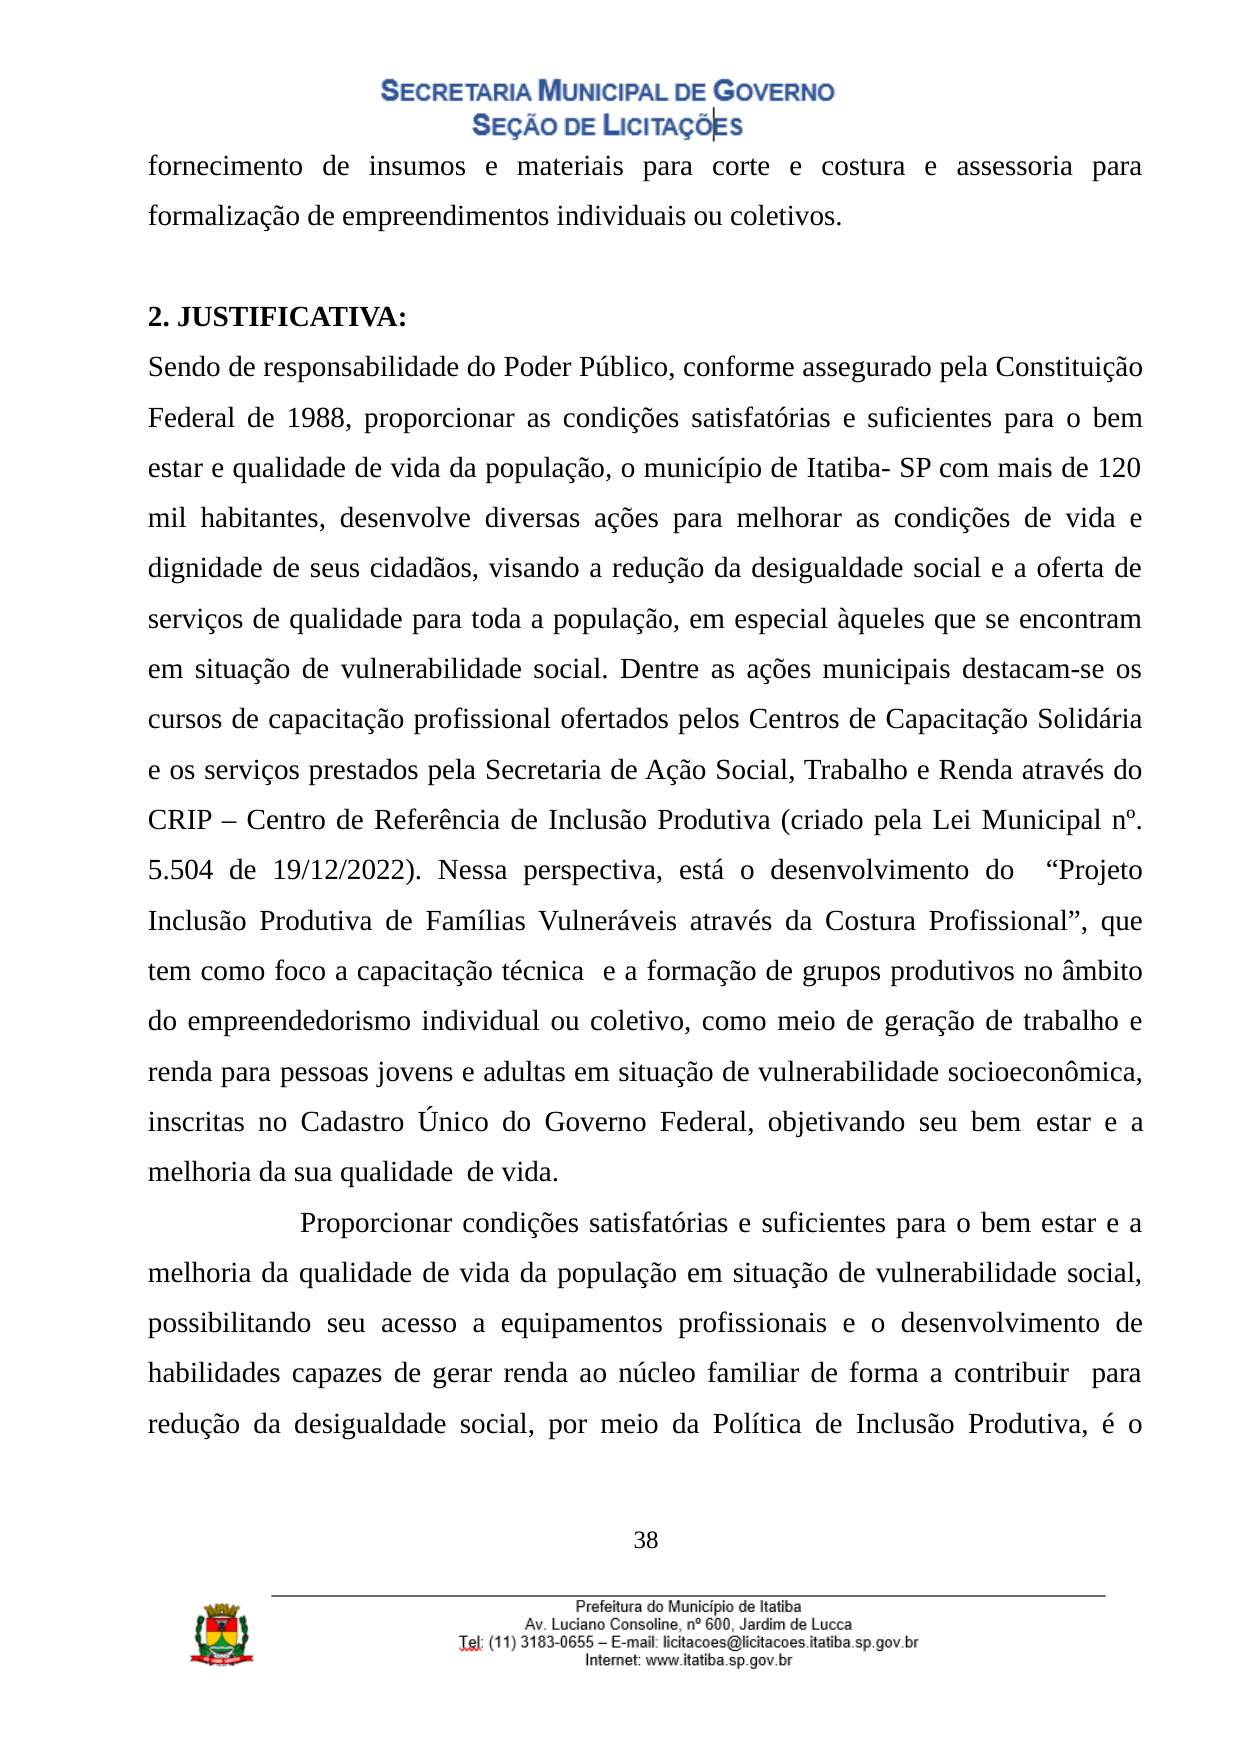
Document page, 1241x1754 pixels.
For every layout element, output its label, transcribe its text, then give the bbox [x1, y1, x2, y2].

text 2. JUSTIFICATIVA: [148, 299, 1144, 333]
picture [151, 1554, 1141, 1695]
text Sendo de responsabilidade do Poder Público, conforme assegurado pela Constituição Federal de 1988, proporcionar as condições satisfatórias e suficientes para o bem estar e qualidade de vida da população, o município de Itatiba- SP com mais de 120 mil habitantes, desenvolve diversas ações para melhorar as condições de vida e dignidade de seus cidadãos, visando a redução da desigualdade social e a oferta de serviços de qualidade para toda a população, em especial àqueles que se encontram em situação de vulnerabilidade social. Dentre as ações municipais destacam-se os cursos de capacitação profissional ofertados pelos Centros de Capacitação Solidária e os serviços prestados pela Secretaria de Ação Social, Trabalho e Renda através do CRIP – Centro de Referência de Inclusão Produtiva (criado pela Lei Municipal nº. 5.504 de 19/12/2022). Nessa perspectiva, está o desenvolvimento do “Projeto Inclusão Produtiva de Famílias Vulneráveis através da Costura Profissional”, que tem como foco a capacitação técnica e a formação de grupos produtivos no âmbito do empreendedorismo individual ou coletivo, como meio de geração de trabalho e renda para pessoas jovens e adultas em situação de vulnerabilidade socioeconômica, inscritas no Cadastro Único do Governo Federal, objetivando seu bem estar e a melhoria da sua qualidade de vida. [148, 349, 1144, 1188]
picture [148, 59, 1034, 148]
